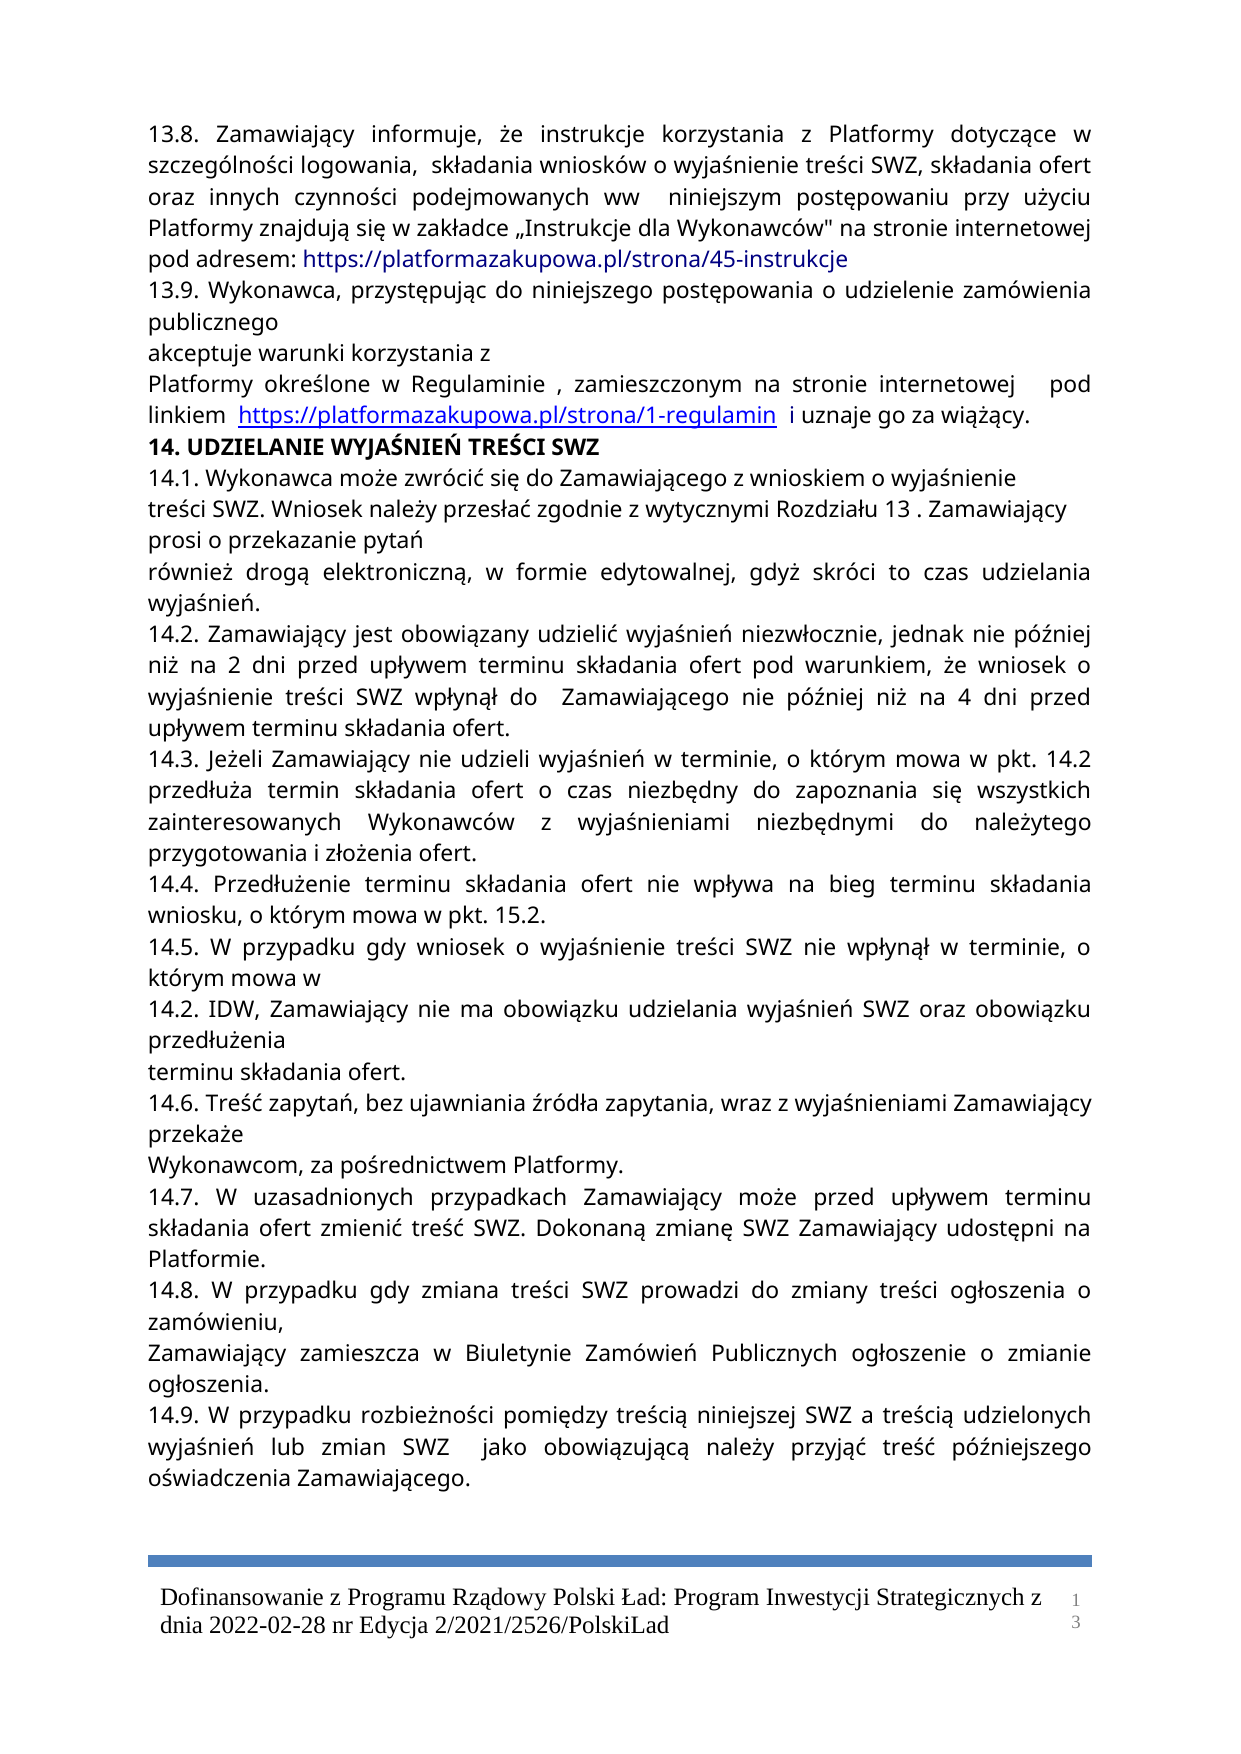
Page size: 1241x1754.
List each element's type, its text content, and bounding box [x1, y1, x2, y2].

text 14.7. W uzasadnionych przypadkach Zamawiający może przed upływem terminu składania ofert zmienić treść SWZ. Dokonaną zmianę SWZ Zamawiający udostępni na Platformie. [148, 1181, 1092, 1274]
text 14.8. W przypadku gdy zmiana treści SWZ prowadzi do zmiany treści ogłoszenia o zamówieniu, [148, 1274, 1092, 1337]
text Wykonawcom, za pośrednictwem Platformy. [148, 1149, 1092, 1181]
text 14.2. Zamawiający jest obowiązany udzielić wyjaśnień niezwłocznie, jednak nie później niż na 2 dni przed upływem terminu składania ofert pod warunkiem, że wniosek o wyjaśnienie treści SWZ wpłynął do Zamawiającego nie później niż na 4 dni przed upływem terminu składania ofert. [148, 618, 1092, 743]
text 14.4. Przedłużenie terminu składania ofert nie wpływa na bieg terminu składania wniosku, o którym mowa w pkt. 15.2. [148, 868, 1092, 931]
text 13.9. Wykonawca, przystępując do niniejszego postępowania o udzielenie zamówienia publicznego [148, 274, 1092, 337]
text akceptuje warunki korzystania z [148, 337, 1092, 368]
text 14.1. Wykonawca może zwrócić się do Zamawiającego z wnioskiem o wyjaśnienie treści SWZ. Wniosek należy przesłać zgodnie z wytycznymi Rozdziału 13 . Zamawiający prosi o przekazanie pytań [148, 462, 1092, 556]
text 14.2. IDW, Zamawiający nie ma obowiązku udzielania wyjaśnień SWZ oraz obowiązku przedłużenia [148, 993, 1092, 1056]
text 14.3. Jeżeli Zamawiający nie udzieli wyjaśnień w terminie, o którym mowa w pkt. 14.2 przedłuża termin składania ofert o czas niezbędny do zapoznania się wszystkich zainteresowanych Wykonawców z wyjaśnieniami niezbędnymi do należytego przygotowania i złożenia ofert. [148, 743, 1092, 868]
text 13.8. Zamawiający informuje, że instrukcje korzystania z Platformy dotyczące w szczególności logowania, składania wniosków o wyjaśnienie treści SWZ, składania ofert oraz innych czynności podejmowanych ww niniejszym postępowaniu przy użyciu Platformy znajdują się w zakładce „Instrukcje dla Wykonawców" na stronie internetowej pod adresem: https://platformazakupowa.pl/strona/45-instrukcje [148, 118, 1092, 274]
text terminu składania ofert. [148, 1056, 1092, 1087]
text 14. UDZIELANIE WYJAŚNIEŃ TREŚCI SWZ [148, 431, 1092, 462]
text 14.6. Treść zapytań, bez ujawniania źródła zapytania, wraz z wyjaśnieniami Zamawiający przekaże [148, 1087, 1092, 1149]
text 14.9. W przypadku rozbieżności pomiędzy treścią niniejszej SWZ a treścią udzielonych wyjaśnień lub zmian SWZ jako obowiązującą należy przyjąć treść późniejszego oświadczenia Zamawiającego. [148, 1399, 1092, 1493]
text również drogą elektroniczną, w formie edytowalnej, gdyż skróci to czas udzielania wyjaśnień. [148, 556, 1092, 618]
text 14.5. W przypadku gdy wniosek o wyjaśnienie treści SWZ nie wpłynął w terminie, o którym mowa w [148, 931, 1092, 993]
text Platformy określone w Regulaminie , zamieszczonym na stronie internetowej pod linkiem https://platformazakupowa.pl/strona/1-regulamin i uznaje go za wiążący. [148, 368, 1092, 431]
text Zamawiający zamieszcza w Biuletynie Zamówień Publicznych ogłoszenie o zmianie ogłoszenia. [148, 1337, 1092, 1399]
